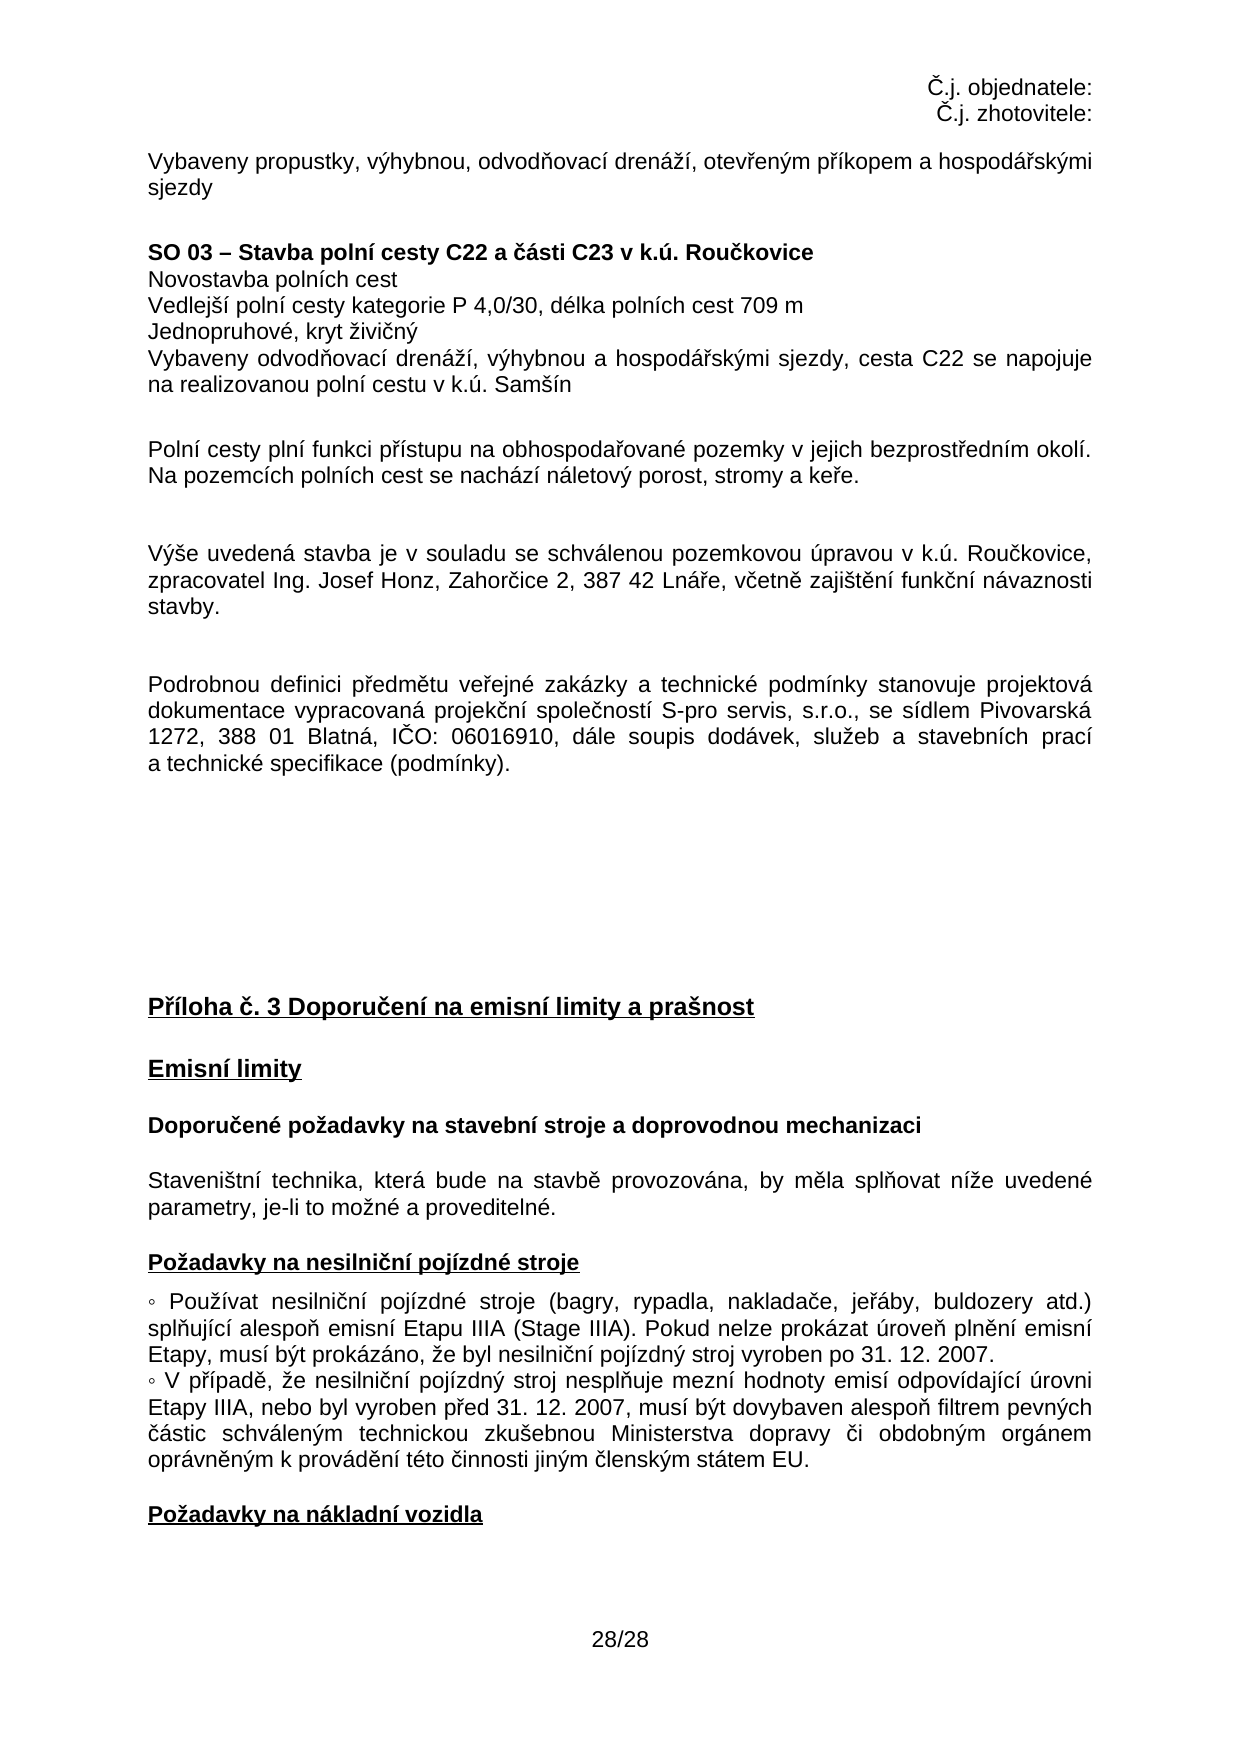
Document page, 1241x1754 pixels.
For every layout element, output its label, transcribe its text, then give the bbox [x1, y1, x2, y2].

text Staveništní technika, která bude na stavbě provozována, by měla splňovat níže uvedené parametry, je-li to možné a proveditelné. [148, 1167, 1093, 1220]
text Požadavky na nesilniční pojízdné stroje [148, 1249, 1093, 1276]
text Výše uvedená stavba je v souladu se schválenou pozemkovou úpravou v k.ú. Roučkovice, zpracovatel Ing. Josef Honz, Zahorčice 2, 387 42 Lnáře, včetně zajištění funkční návaznosti stavby. [148, 540, 1093, 619]
text Vedlejší polní cesty kategorie P 4,0/30, délka polních cest 709 m [148, 292, 1093, 318]
text Novostavba polních cest [148, 266, 1093, 292]
text Podrobnou definici předmětu veřejné zakázky a technické podmínky stanovuje projektová dokumentace vypracovaná projekční společností S-pro servis, s.r.o., se sídlem Pivovarská 1272, 388 01 Blatná, IČO: 06016910, dále soupis dodávek, služeb a stavebních prací a technické specifikace (podmínky). [148, 671, 1093, 776]
text Příloha č. 3 Doporučení na emisní limity a prašnost [148, 992, 1093, 1021]
text ◦ V případě, že nesilniční pojízdný stroj nesplňuje mezní hodnoty emisí odpovídající úrovni Etapy IIIA, nebo byl vyroben před 31. 12. 2007, musí být dovybaven alespoň filtrem pevných částic schváleným technickou zkušebnou Ministerstva dopravy či obdobným orgánem oprávněným k provádění této činnosti jiným členským státem EU. [148, 1367, 1093, 1473]
text Polní cesty plní funkci přístupu na obhospodařované pozemky v jejich bezprostředním okolí. Na pozemcích polních cest se nachází náletový porost, stromy a keře. [148, 436, 1093, 489]
text Jednopruhové, kryt živičný [148, 318, 1093, 344]
text ◦ Používat nesilniční pojízdné stroje (bagry, rypadla, nakladače, jeřáby, buldozery atd.) splňující alespoň emisní Etapu IIIA (Stage IIIA). Pokud nelze prokázat úroveň plnění emisní Etapy, musí být prokázáno, že byl nesilniční pojízdný stroj vyroben po 31. 12. 2007. [148, 1288, 1093, 1367]
text SO 03 – Stavba polní cesty C22 a části C23 v k.ú. Roučkovice [148, 239, 1093, 266]
text Vybaveny odvodňovací drenáží, výhybnou a hospodářskými sjezdy, cesta C22 se napojuje na realizovanou polní cestu v k.ú. Samšín [148, 344, 1093, 397]
text Vybaveny propustky, výhybnou, odvodňovací drenáží, otevřeným příkopem a hospodářskými sjezdy [148, 148, 1093, 200]
text Doporučené požadavky na stavební stroje a doprovodnou mechanizaci [148, 1112, 1093, 1138]
text Požadavky na nákladní vozidla [148, 1501, 1093, 1527]
text Emisní limity [148, 1054, 1093, 1083]
